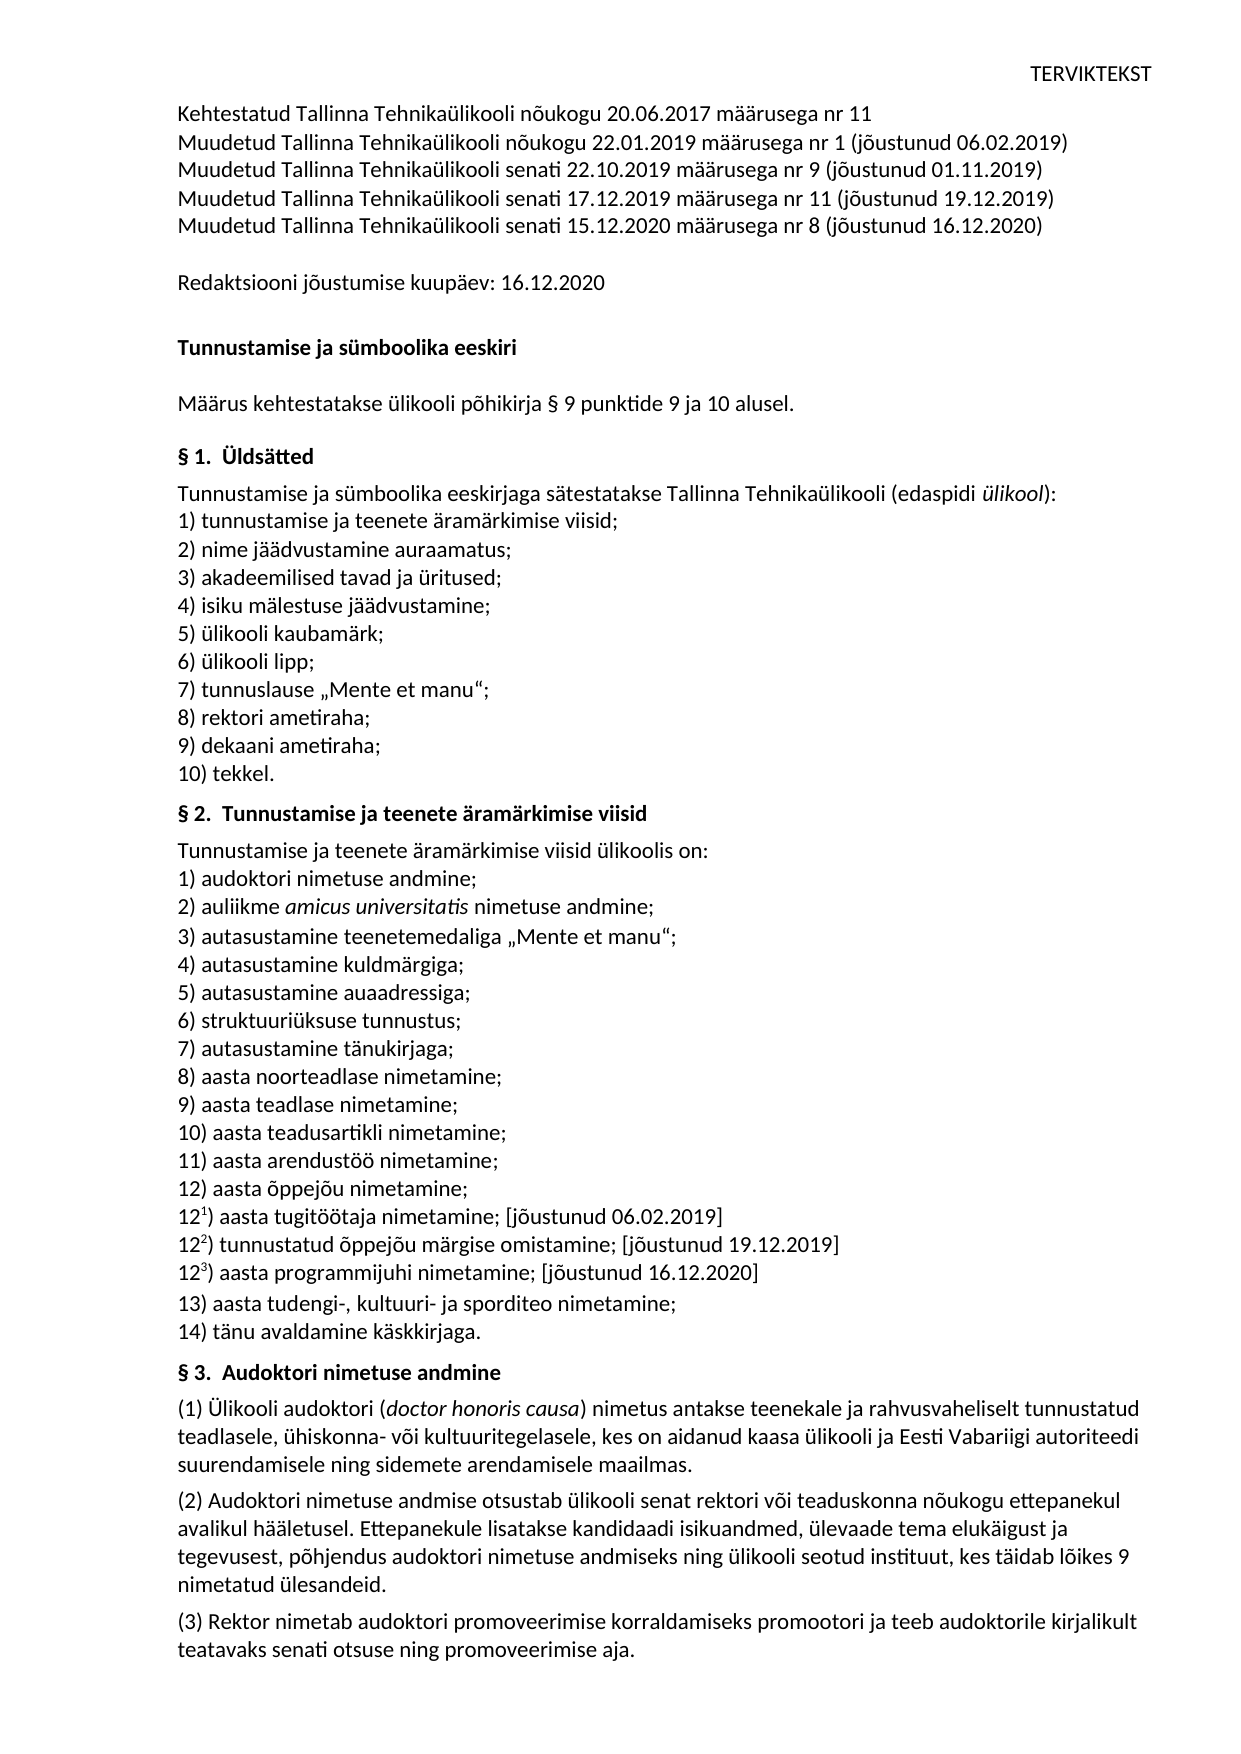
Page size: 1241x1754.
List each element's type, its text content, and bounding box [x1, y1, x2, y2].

list akadeemilised tavad ja üritused; [177, 563, 1152, 591]
list Audoktori nimetuse andmise otsustab ülikooli senat rektori või teaduskonna nõukogu ettepanekul avalikul hääletusel. Ettepanekule lisatakse kandidaadi isikuandmed, ülevaade tema elukäigust ja tegevusest, põhjendus audoktori nimetuse andmiseks ning ülikooli seotud instituut, kes täidab lõikes 9 nimetatud ülesandeid. [177, 1486, 1152, 1598]
list dekaani ametiraha; [177, 731, 1152, 759]
list Tunnustamise ja sümboolika eeskirjaga sätestatakse Tallinna Tehnikaülikooli (edaspidi ülikool): [177, 479, 1152, 507]
list aasta teadusartikli nimetamine; [177, 1118, 1152, 1146]
list Tunnustamise ja teenete äramärkimise viisid ülikoolis on: [177, 836, 1152, 864]
text Kehtestatud Tallinna Tehnikaülikooli nõukogu 20.06.2017 määrusega nr 11 Muudetud Tallinna Tehnikaülikooli nõukogu 22.01.2019 määrusega nr 1 (jõustunud 06.02.2019) Muudetud Tallinna Tehnikaülikooli senati 22.10.2019 määrusega nr 9 (jõustunud 01.11.2019) Muudetud Tallinna Tehnikaülikooli senati 17.12.2019 määrusega nr 11 (jõustunud 19.12.2019) Muudetud Tallinna Tehnikaülikooli senati 15.12.2020 määrusega nr 8 (jõustunud 16.12.2020) [177, 99, 1152, 268]
list autasustamine teenetemedaliga „Mente et manu“; [177, 920, 1152, 950]
list struktuuriüksuse tunnustus; [177, 1006, 1152, 1034]
list Tunnustamise ja teenete äramärkimise viisid [177, 799, 1152, 827]
list Rektor nimetab audoktori promoveerimise korraldamiseks promootori ja teeb audoktorile kirjalikult teatavaks senati otsuse ning promoveerimise aja. [177, 1607, 1152, 1663]
list 123) aasta programmijuhi nimetamine; [jõustunud 16.12.2020] [177, 1258, 1152, 1287]
list 121) aasta tugitöötaja nimetamine; [jõustunud 06.02.2019] [177, 1202, 1152, 1231]
list autasustamine tänukirjaga; [177, 1034, 1152, 1062]
list tekkel. [177, 759, 1152, 787]
text Määrus kehtestatakse ülikooli põhikirja § 9 punktide 9 ja 10 alusel. [177, 389, 1152, 417]
list tänu avaldamine käskkirjaga. [177, 1317, 1152, 1345]
text Tunnustamise ja sümboolika eeskiri [177, 333, 1152, 389]
list 122) tunnustatud õppejõu märgise omistamine; [jõustunud 19.12.2019] [177, 1231, 1152, 1258]
list aasta õppejõu nimetamine; [177, 1174, 1152, 1202]
list ülikooli lipp; [177, 647, 1152, 675]
list audoktori nimetuse andmine; [177, 864, 1152, 892]
text TERVIKTEKST [177, 59, 1152, 87]
list Audoktori nimetuse andmine [177, 1358, 1152, 1386]
text Ülikooli audoktori (doctor honoris causa) nimetus antakse teenekale ja rahvusvaheliselt tunnustatud teadlasele, ühiskonna- või kultuuritegelasele, kes on aidanud kaasa ülikooli ja Eesti Vabariigi autoriteedi suurendamisele ning sidemete arendamisele maailmas. [177, 1394, 1152, 1478]
list tunnuslause „Mente et manu“; [177, 675, 1152, 703]
list Üldsätted [177, 442, 1152, 470]
list aasta tudengi-, kultuuri- ja sporditeo nimetamine; [177, 1287, 1152, 1317]
list aasta noorteadlase nimetamine; [177, 1062, 1152, 1090]
list aasta arendustöö nimetamine; [492, 1146, 1152, 1174]
list auliikme amicus universitatis nimetuse andmine; [177, 892, 1152, 920]
list aasta teadlase nimetamine; [177, 1090, 1152, 1118]
list rektori ametiraha; [177, 703, 1152, 731]
list isiku mälestuse jäädvustamine; [177, 591, 1152, 619]
list autasustamine auaadressiga; [177, 978, 1152, 1006]
text Redaktsiooni jõustumise kuupäev: 16.12.2020 [177, 268, 1152, 296]
list autasustamine kuldmärgiga; [177, 950, 1152, 978]
list ülikooli kaubamärk; [177, 619, 1152, 647]
list nime jäädvustamine auraamatus; [177, 535, 1152, 563]
list tunnustamise ja teenete äramärkimise viisid; [177, 507, 1152, 535]
